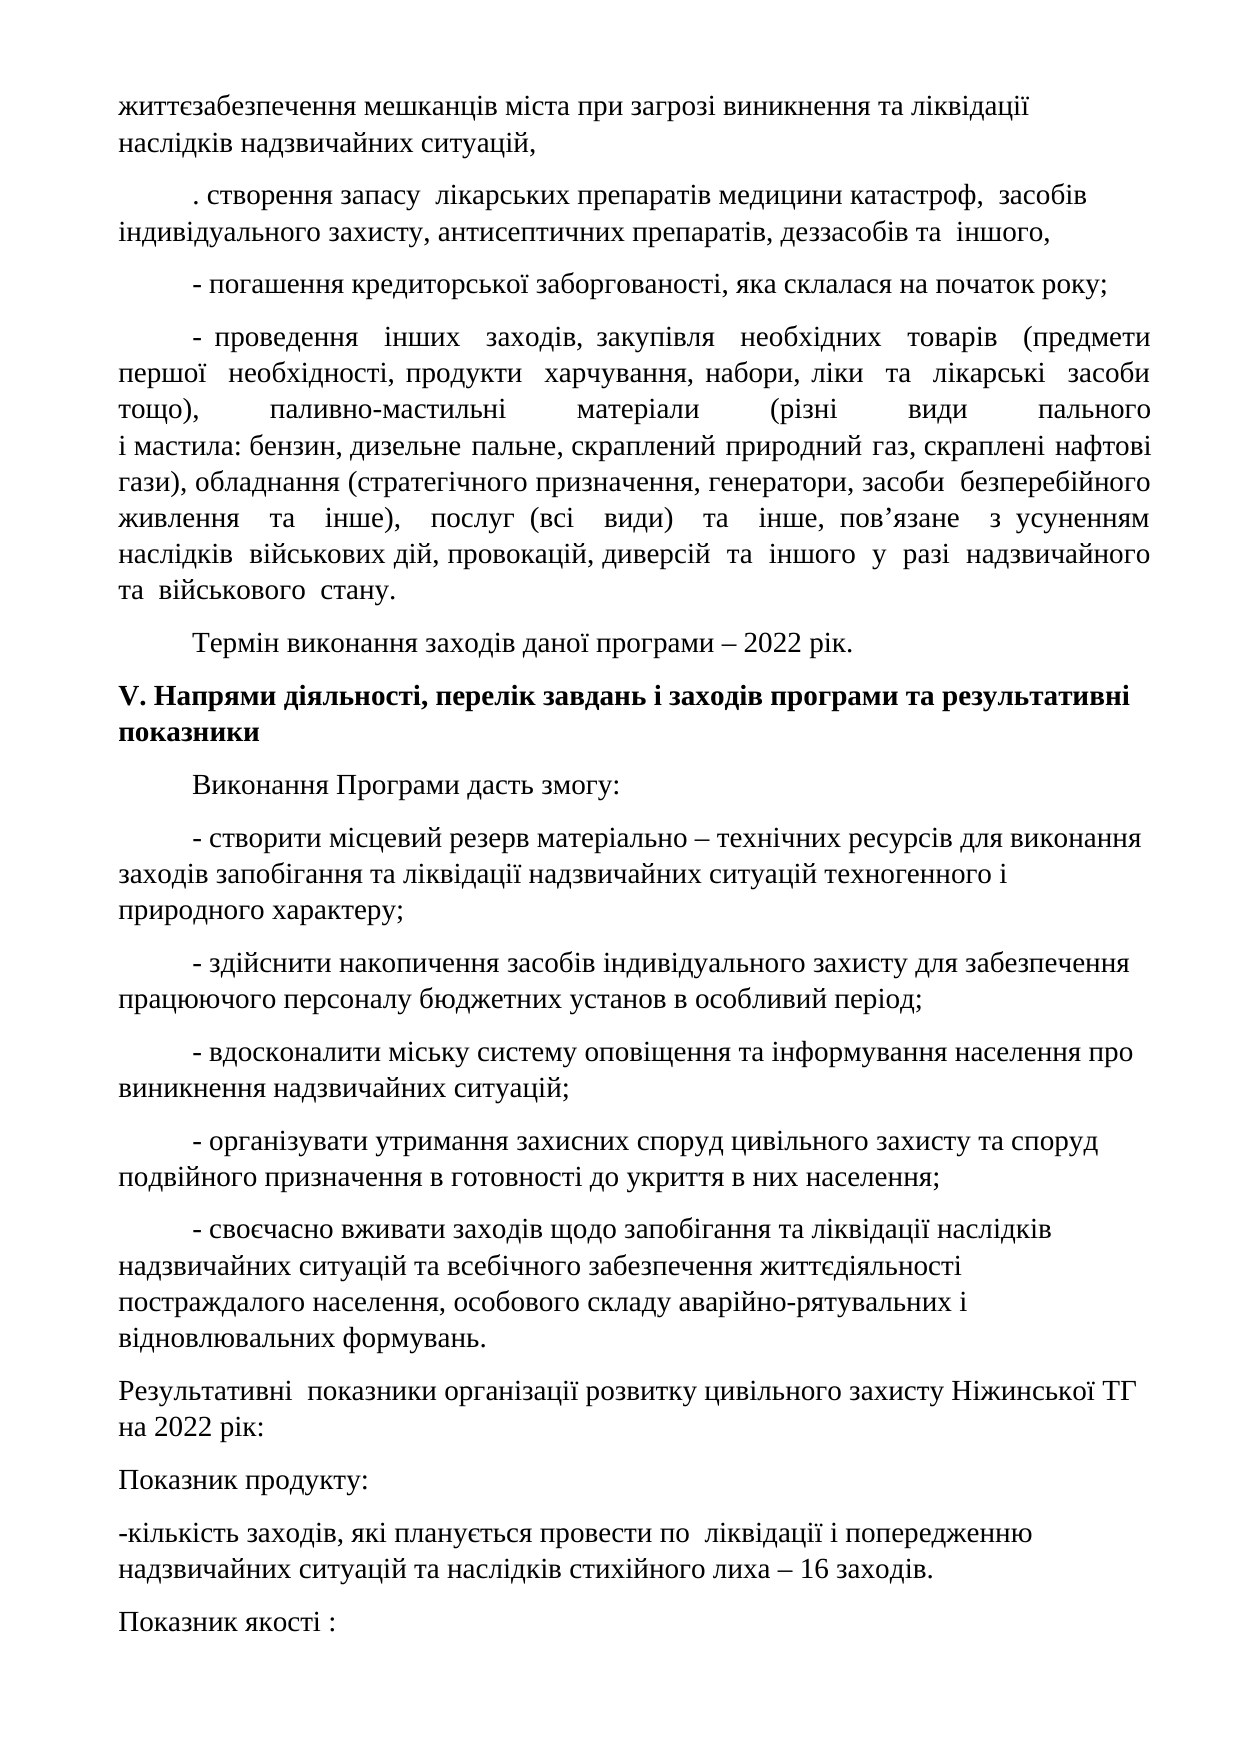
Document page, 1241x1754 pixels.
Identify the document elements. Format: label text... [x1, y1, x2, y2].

text - вдосконалити міську систему оповіщення та інформування населення про виникнення надзвичайних ситуацій; [118, 1034, 1152, 1103]
text Показник якості : [118, 1604, 1152, 1637]
text - створити місцевий резерв матеріально – технічних ресурсів для виконання заходів запобігання та ліквідації надзвичайних ситуацій техногенного і природного характеру; [118, 820, 1152, 926]
text V. Напрями діяльності, перелік завдань і заходів програми та результативні показники [118, 678, 1152, 748]
text Виконання Програми дасть змогу: [118, 767, 1152, 800]
text Показник продукту: [118, 1462, 1152, 1495]
text - здійснити накопичення засобів індивідуального захисту для забезпечення працюючого персоналу бюджетних установ в особливий період; [118, 945, 1152, 1014]
text Результативні показники організації розвитку цивільного захисту Ніжинської ТГ на 2022 рік: [118, 1373, 1152, 1443]
text - проведення інших заходів, закупівля необхідних товарів (предмети першої необхідності, продукти харчування, набори, ліки та лікарські засоби тощо), паливно-мастильні матеріали (різні види пального і мастила: бензин, дизельне пальне, скраплений природний газ, скраплені нафтові гази), обладнання (стратегічного призначення, генератори, засоби безперебійного живлення та інше), послуг (всі види) та інше, пов’язане з усуненням наслідків військових дій, провокацій, диверсій та іншого у разі надзвичайного та військового стану. [118, 319, 1152, 606]
text -кількість заходів, які планується провести по ліквідації і попередженню надзвичайних ситуацій та наслідків стихійного лиха – 16 заходів. [118, 1515, 1152, 1584]
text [118, 88, 1152, 158]
text - погашення кредиторської заборгованості, яка склалася на початок року; [118, 266, 1152, 300]
text Термін виконання заходів даної програми – 2022 рік. [118, 625, 1152, 659]
text - своєчасно вживати заходів щодо запобігання та ліквідації наслідків надзвичайних ситуацій та всебічного забезпечення життєдіяльності постраждалого населення, особового складу аварійно-рятувальних і відновлювальних формувань. [118, 1212, 1152, 1354]
text . створення запасу лікарських препаратів медицини катастроф, засобів індивідуального захисту, антисептичних препаратів, деззасобів та іншого, [118, 177, 1152, 247]
text - організувати утримання захисних споруд цивільного захисту та споруд подвійного призначення в готовності до укриття в них населення; [118, 1123, 1152, 1192]
